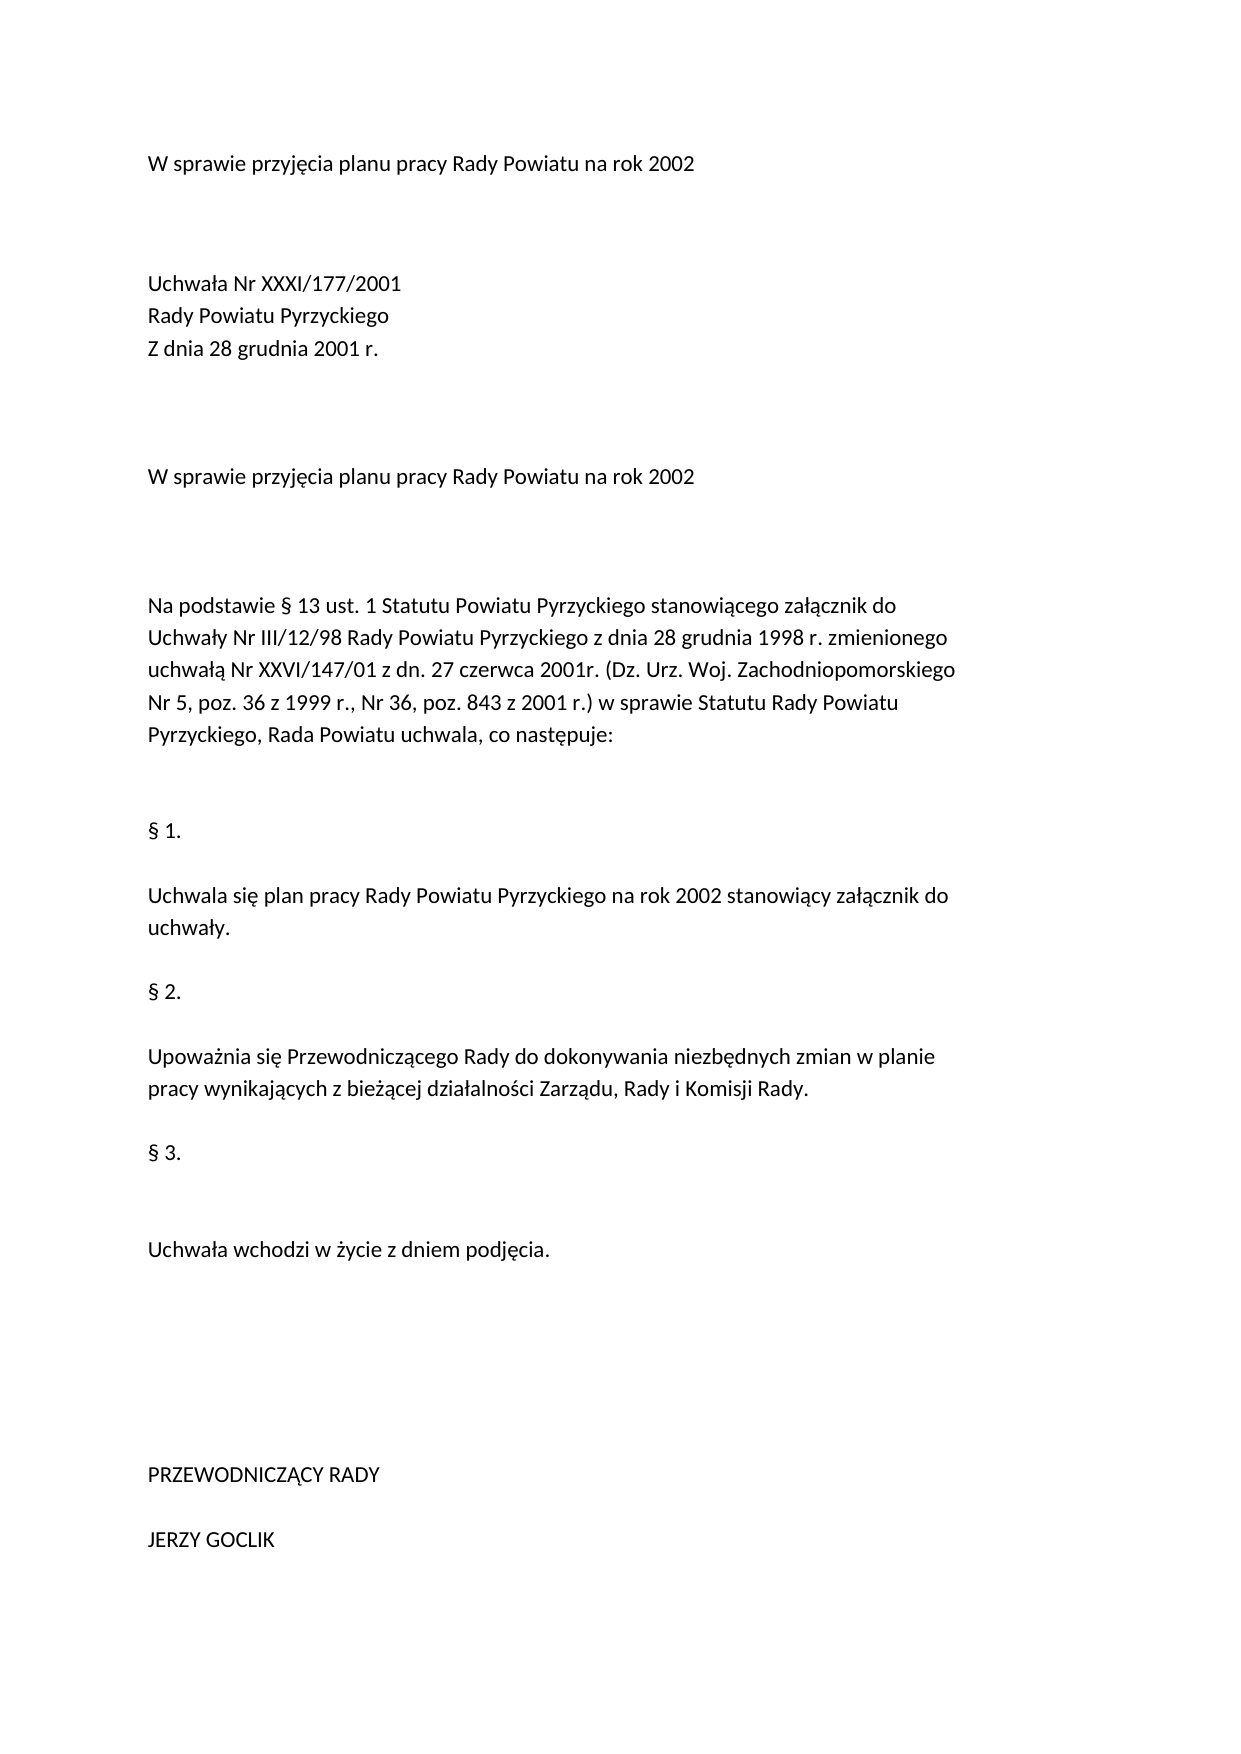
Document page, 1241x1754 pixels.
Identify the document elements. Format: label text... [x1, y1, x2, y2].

table_header W sprawie przyjęcia planu pracy Rady Powiatu na rok 2002 [146, 148, 958, 203]
table_cell Uchwała Nr XXXI/177/2001 Rady Powiatu Pyrzyckiego Z dnia 28 grudnia 2001 r. W sprawie przyjęcia planu pracy Rady Powiatu na rok 2002 Na podstawie § 13 ust. 1 Statutu Powiatu Pyrzyckiego stanowiącego załącznik do Uchwały Nr III/12/98 Rady Powiatu Pyrzyckiego z dnia 28 grudnia 1998 r. zmienionego uchwałą Nr XXVI/147/01 z dn. 27 czerwca 2001r. (Dz. Urz. Woj. Zachodniopomorskiego Nr 5, poz. 36 z 1999 r., Nr 36, poz. 843 z 2001 r.) w sprawie Statutu Rady Powiatu Pyrzyckiego, Rada Powiatu uchwala, co następuje: § 1. Uchwala się plan pracy Rady Powiatu Pyrzyckiego na rok 2002 stanowiący załącznik do uchwały. § 2. Upoważnia się Przewodniczącego Rady do dokonywania niezbędnych zmian w planie pracy wynikających z bieżącej działalności Zarządu, Rady i Komisji Rady. § 3. Uchwała wchodzi w życie z dniem podjęcia. PRZEWODNICZĄCY RADY JERZY GOCLIK [146, 204, 958, 1579]
